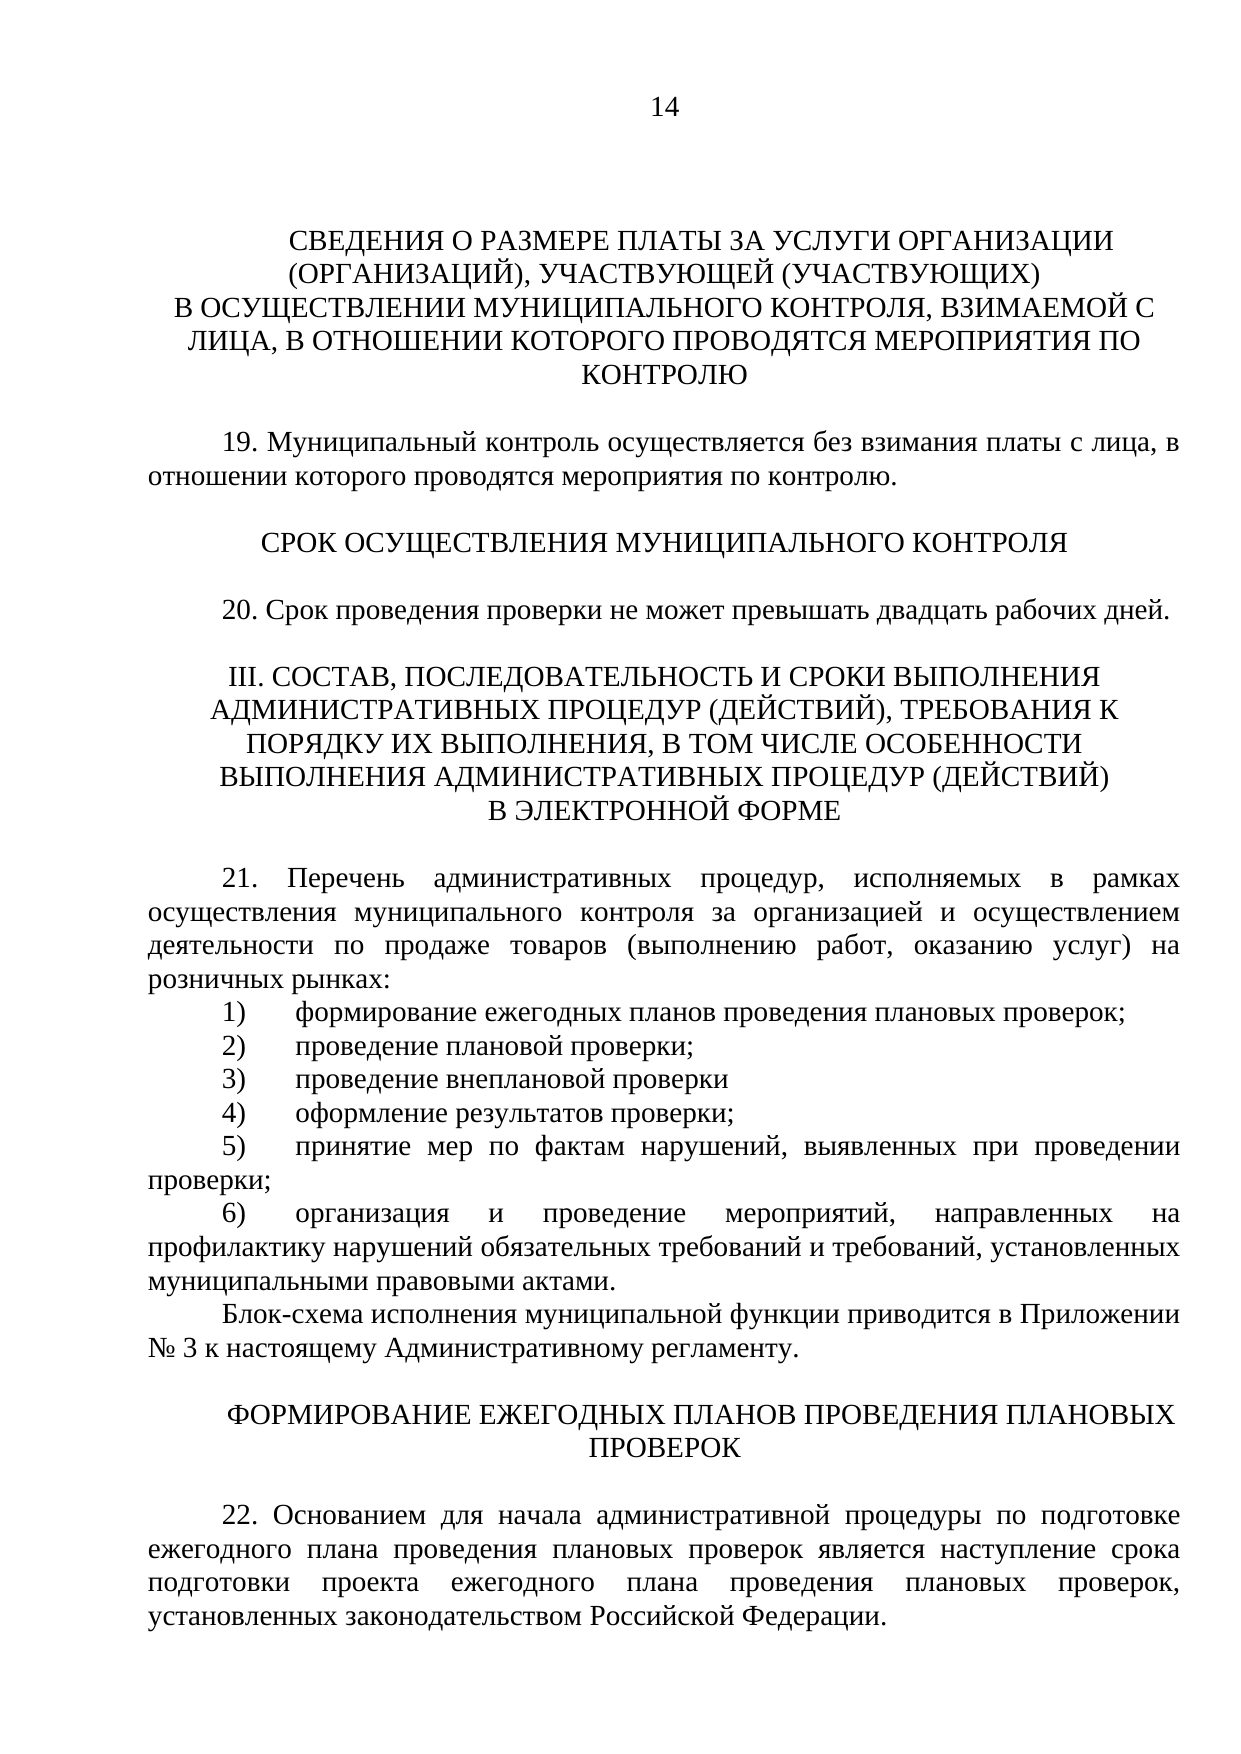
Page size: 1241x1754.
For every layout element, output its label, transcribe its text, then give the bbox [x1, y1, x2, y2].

text 21. Перечень административных процедур, исполняемых в рамках осуществления муниципального контроля за организацией и осуществлением деятельности по продаже товаров (выполнению работ, оказанию услуг) на розничных рынках: [148, 860, 1181, 994]
text СРОК ОСУЩЕСТВЛЕНИЯ МУНИЦИПАЛЬНОГО КОНТРОЛЯ [148, 525, 1181, 558]
text СВЕДЕНИЯ О РАЗМЕРЕ ПЛАТЫ ЗА УСЛУГИ ОРГАНИЗАЦИИ (ОРГАНИЗАЦИЙ), УЧАСТВУЮЩЕЙ (УЧАСТВУЮЩИХ) В ОСУЩЕСТВЛЕНИИ МУНИЦИПАЛЬНОГО КОНТРОЛЯ, ВЗИМАЕМОЙ С ЛИЦА, В ОТНОШЕНИИ КОТОРОГО ПРОВОДЯТСЯ МЕРОПРИЯТИЯ ПО КОНТРОЛЮ [148, 223, 1181, 391]
list принятие мер по фактам нарушений, выявленных при проведении проверки; [148, 1128, 1181, 1196]
text 20. Срок проведения проверки не может превышать двадцать рабочих дней. [148, 592, 1181, 625]
list оформление результатов проверки; [148, 1095, 1181, 1128]
list организация и проведение мероприятий, направленных на профилактику нарушений обязательных требований и требований, установленных муниципальными правовыми актами. [148, 1196, 1181, 1296]
text АДМИНИСТРАТИВНЫХ ПРОЦЕДУР (ДЕЙСТВИЙ), ТРЕБОВАНИЯ К ПОРЯДКУ ИХ ВЫПОЛНЕНИЯ, В ТОМ ЧИСЛЕ ОСОБЕННОСТИ ВЫПОЛНЕНИЯ АДМИНИСТРАТИВНЫХ ПРОЦЕДУР (ДЕЙСТВИЙ) [148, 692, 1181, 793]
list проведение плановой проверки; [148, 1028, 1181, 1061]
text 19. Муниципальный контроль осуществляется без взимания платы с лица, в отношении которого проводятся мероприятия по контролю. [148, 424, 1181, 491]
text 22. Основанием для начала административной процедуры по подготовке ежегодного плана проведения плановых проверок является наступление срока подготовки проекта ежегодного плана проведения плановых проверок, установленных законодательством Российской Федерации. [148, 1497, 1181, 1632]
text ФОРМИРОВАНИЕ ЕЖЕГОДНЫХ ПЛАНОВ ПРОВЕДЕНИЯ ПЛАНОВЫХ ПРОВЕРОК [148, 1397, 1181, 1464]
text III. СОСТАВ, ПОСЛЕДОВАТЕЛЬНОСТЬ И СРОКИ ВЫПОЛНЕНИЯ [148, 659, 1181, 692]
list формирование ежегодных планов проведения плановых проверок; [148, 994, 1181, 1028]
text Блок-схема исполнения муниципальной функции приводится в Приложении № 3 к настоящему Административному регламенту. [148, 1296, 1181, 1363]
text В ЭЛЕКТРОННОЙ ФОРМЕ [148, 793, 1181, 827]
list проведение внеплановой проверки [148, 1061, 1181, 1095]
